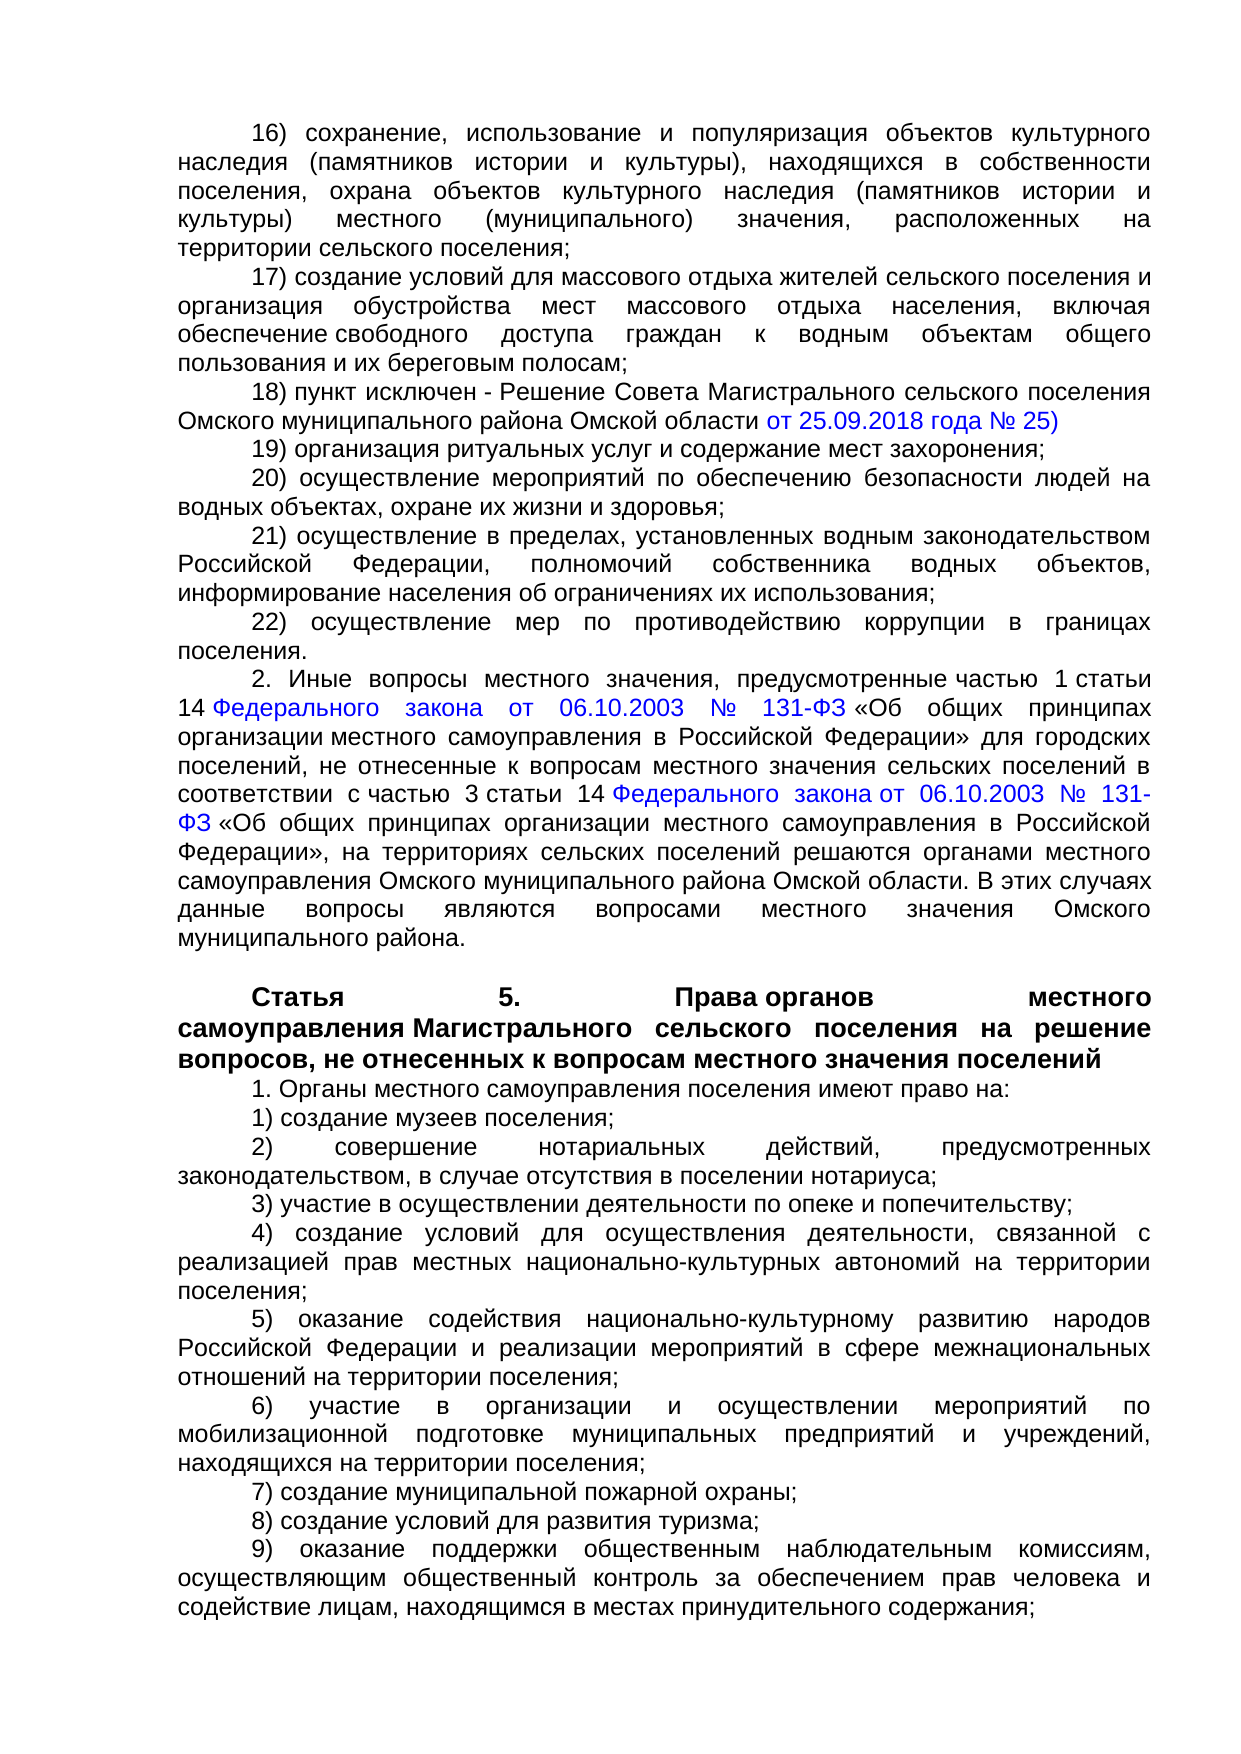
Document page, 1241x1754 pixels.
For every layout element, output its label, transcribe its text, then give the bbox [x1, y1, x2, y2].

text 16) сохранение, использование и популяризация объектов культурного наследия (памятников истории и культуры), находящихся в собственности поселения, охрана объектов культурного наследия (памятников истории и культуры) местного (муниципального) значения, расположенных на территории сельского поселения; [177, 118, 1152, 262]
text 8) создание условий для развития туризма; [177, 1506, 1152, 1534]
text Статья 5. Права органов местного самоуправления Магистрального сельского поселения на решение вопросов, не отнесенных к вопросам местного значения поселений [177, 981, 1152, 1074]
text 6) участие в организации и осуществлении мероприятий по мобилизационной подготовке муниципальных предприятий и учреждений, находящихся на территории поселения; [177, 1391, 1152, 1477]
text 9) оказание поддержки общественным наблюдательным комиссиям, осуществляющим общественный контроль за обеспечением прав человека и содействие лицам, находящимся в местах принудительного содержания; [177, 1534, 1152, 1621]
text 5) оказание содействия национально-культурному развитию народов Российской Федерации и реализации мероприятий в сфере межнациональных отношений на территории поселения; [177, 1304, 1152, 1391]
text 2) совершение нотариальных действий, предусмотренных законодательством, в случае отсутствия в поселении нотариуса; [177, 1132, 1152, 1189]
text 4) создание условий для осуществления деятельности, связанной с реализацией прав местных национально-культурных автономий на территории поселения; [177, 1218, 1152, 1304]
text 19) организация ритуальных услуг и содержание мест захоронения; [177, 434, 1152, 463]
text 3) участие в осуществлении деятельности по опеке и попечительству; [177, 1189, 1152, 1218]
text 21) осуществление в пределах, установленных водным законодательством Российской Федерации, полномочий собственника водных объектов, информирование населения об ограничениях их использования; [177, 521, 1152, 607]
text 1. Органы местного самоуправления поселения имеют право на: [177, 1074, 1152, 1103]
text 22) осуществление мер по противодействию коррупции в границах поселения. [177, 607, 1152, 664]
text 1) создание музеев поселения; [177, 1103, 1152, 1132]
text 7) создание муниципальной пожарной охраны; [177, 1477, 1152, 1506]
text 18) пункт исключен - Решение Совета Магистрального сельского поселения Омского муниципального района Омской области от 25.09.2018 года № 25) [177, 377, 1152, 434]
text 2. Иные вопросы местного значения, предусмотренные частью 1 статьи 14 Федерального закона от 06.10.2003 № 131-ФЗ «Об общих принципах организации местного самоуправления в Российской Федерации» для городских поселений, не отнесенные к вопросам местного значения сельских поселений в соответствии с частью 3 статьи 14 Федерального закона от 06.10.2003 № 131-ФЗ «Об общих принципах организации местного самоуправления в Российской Федерации», на территориях сельских поселений решаются органами местного самоуправления Омского муниципального района Омской области. В этих случаях данные вопросы являются вопросами местного значения Омского муниципального района. [177, 664, 1152, 952]
text 17) создание условий для массового отдыха жителей сельского поселения и организация обустройства мест массового отдыха населения, включая обеспечение свободного доступа граждан к водным объектам общего пользования и их береговым полосам; [177, 262, 1152, 377]
text 20) осуществление мероприятий по обеспечению безопасности людей на водных объектах, охране их жизни и здоровья; [177, 463, 1152, 521]
